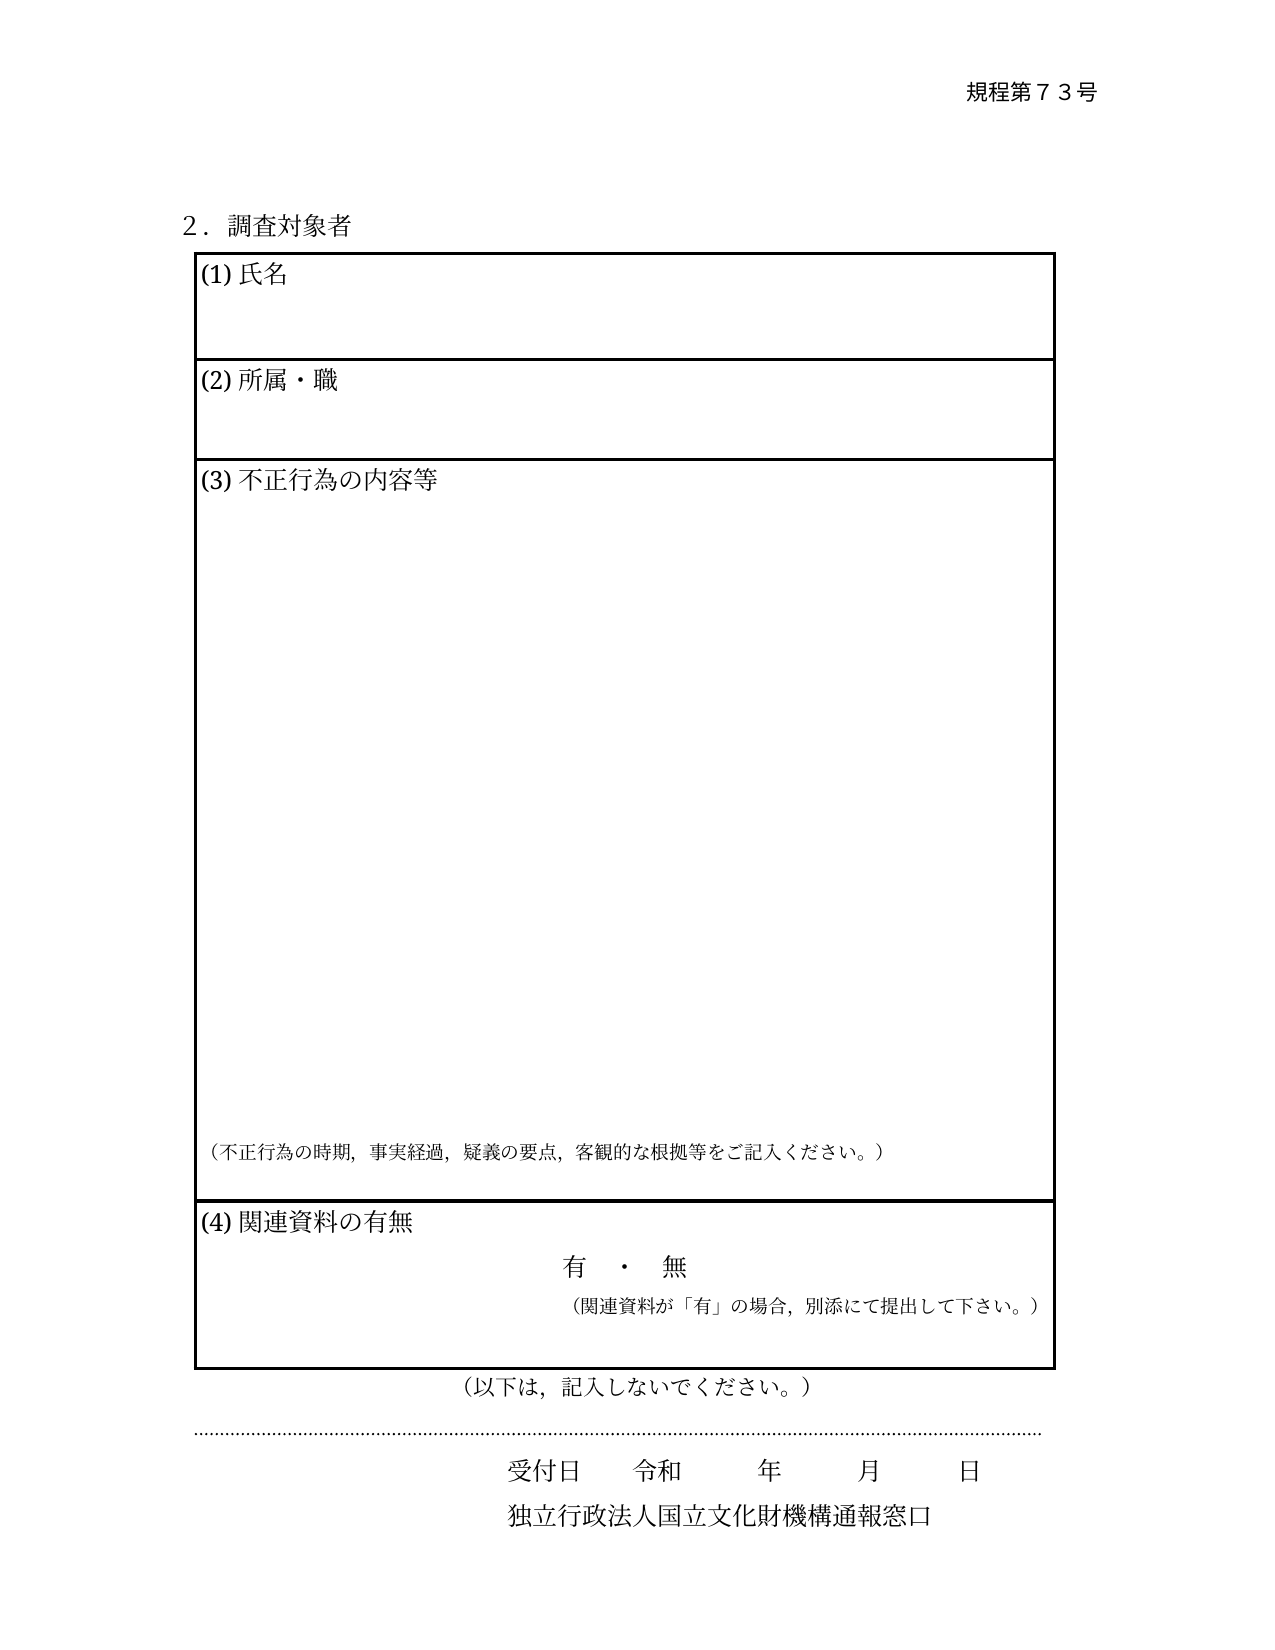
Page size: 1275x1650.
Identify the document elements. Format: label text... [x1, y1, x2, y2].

table_header (1) 氏名 [197, 255, 1053, 357]
table_cell (4) 関連資料の有無 有 ・ 無 （関連資料が「有」の場合，別添にて提出して下さい。） [197, 1203, 1053, 1367]
text （以下は，記入しないでください。） [177, 1370, 1098, 1402]
text ２．調査対象者 [177, 207, 1098, 243]
text 受付日 令和 年 月 日 [507, 1452, 1098, 1488]
table_cell (2) 所属・職 [197, 361, 1053, 458]
text 独立行政法人国立文化財機構通報窓口 [507, 1497, 1098, 1533]
table_cell (3) 不正行為の内容等 （不正行為の時期，事実経過，疑義の要点，客観的な根拠等をご記入ください。） [197, 461, 1053, 1199]
